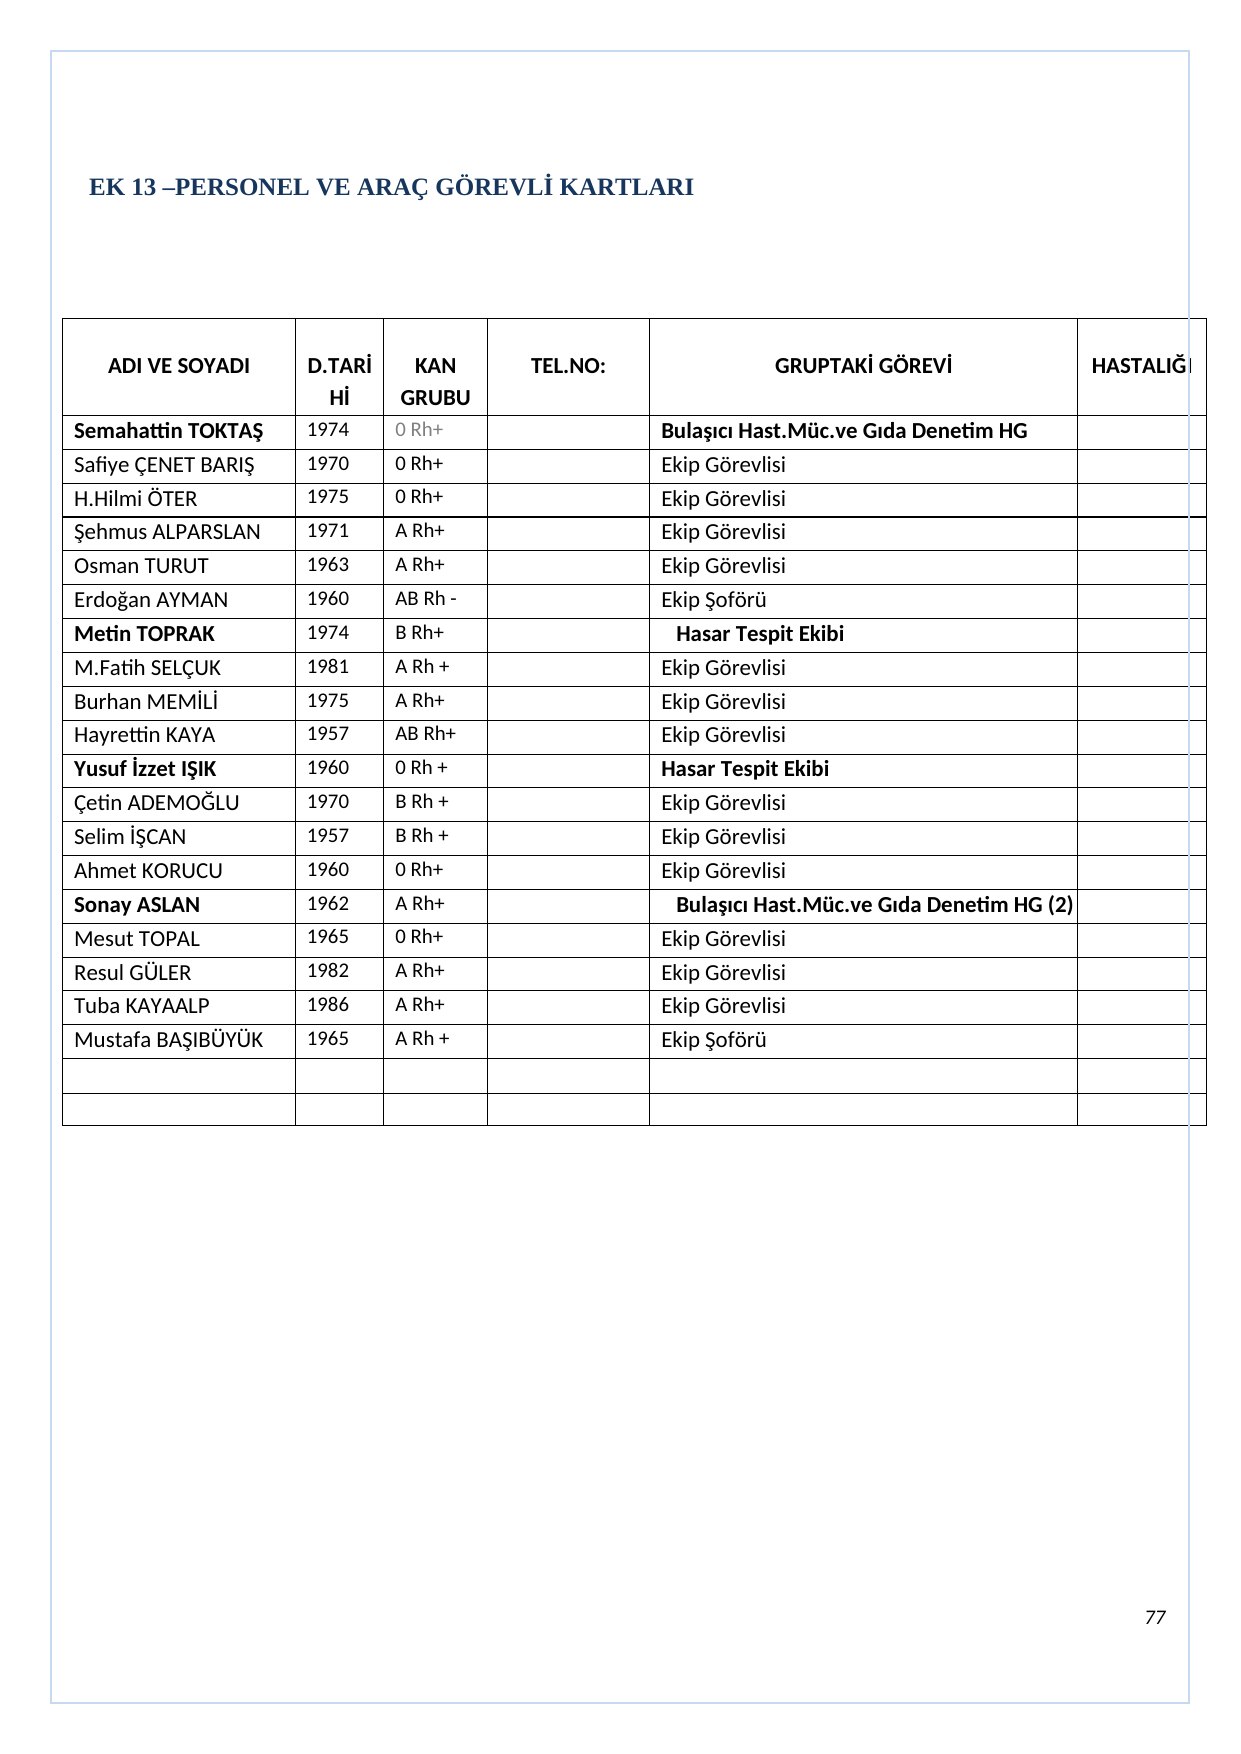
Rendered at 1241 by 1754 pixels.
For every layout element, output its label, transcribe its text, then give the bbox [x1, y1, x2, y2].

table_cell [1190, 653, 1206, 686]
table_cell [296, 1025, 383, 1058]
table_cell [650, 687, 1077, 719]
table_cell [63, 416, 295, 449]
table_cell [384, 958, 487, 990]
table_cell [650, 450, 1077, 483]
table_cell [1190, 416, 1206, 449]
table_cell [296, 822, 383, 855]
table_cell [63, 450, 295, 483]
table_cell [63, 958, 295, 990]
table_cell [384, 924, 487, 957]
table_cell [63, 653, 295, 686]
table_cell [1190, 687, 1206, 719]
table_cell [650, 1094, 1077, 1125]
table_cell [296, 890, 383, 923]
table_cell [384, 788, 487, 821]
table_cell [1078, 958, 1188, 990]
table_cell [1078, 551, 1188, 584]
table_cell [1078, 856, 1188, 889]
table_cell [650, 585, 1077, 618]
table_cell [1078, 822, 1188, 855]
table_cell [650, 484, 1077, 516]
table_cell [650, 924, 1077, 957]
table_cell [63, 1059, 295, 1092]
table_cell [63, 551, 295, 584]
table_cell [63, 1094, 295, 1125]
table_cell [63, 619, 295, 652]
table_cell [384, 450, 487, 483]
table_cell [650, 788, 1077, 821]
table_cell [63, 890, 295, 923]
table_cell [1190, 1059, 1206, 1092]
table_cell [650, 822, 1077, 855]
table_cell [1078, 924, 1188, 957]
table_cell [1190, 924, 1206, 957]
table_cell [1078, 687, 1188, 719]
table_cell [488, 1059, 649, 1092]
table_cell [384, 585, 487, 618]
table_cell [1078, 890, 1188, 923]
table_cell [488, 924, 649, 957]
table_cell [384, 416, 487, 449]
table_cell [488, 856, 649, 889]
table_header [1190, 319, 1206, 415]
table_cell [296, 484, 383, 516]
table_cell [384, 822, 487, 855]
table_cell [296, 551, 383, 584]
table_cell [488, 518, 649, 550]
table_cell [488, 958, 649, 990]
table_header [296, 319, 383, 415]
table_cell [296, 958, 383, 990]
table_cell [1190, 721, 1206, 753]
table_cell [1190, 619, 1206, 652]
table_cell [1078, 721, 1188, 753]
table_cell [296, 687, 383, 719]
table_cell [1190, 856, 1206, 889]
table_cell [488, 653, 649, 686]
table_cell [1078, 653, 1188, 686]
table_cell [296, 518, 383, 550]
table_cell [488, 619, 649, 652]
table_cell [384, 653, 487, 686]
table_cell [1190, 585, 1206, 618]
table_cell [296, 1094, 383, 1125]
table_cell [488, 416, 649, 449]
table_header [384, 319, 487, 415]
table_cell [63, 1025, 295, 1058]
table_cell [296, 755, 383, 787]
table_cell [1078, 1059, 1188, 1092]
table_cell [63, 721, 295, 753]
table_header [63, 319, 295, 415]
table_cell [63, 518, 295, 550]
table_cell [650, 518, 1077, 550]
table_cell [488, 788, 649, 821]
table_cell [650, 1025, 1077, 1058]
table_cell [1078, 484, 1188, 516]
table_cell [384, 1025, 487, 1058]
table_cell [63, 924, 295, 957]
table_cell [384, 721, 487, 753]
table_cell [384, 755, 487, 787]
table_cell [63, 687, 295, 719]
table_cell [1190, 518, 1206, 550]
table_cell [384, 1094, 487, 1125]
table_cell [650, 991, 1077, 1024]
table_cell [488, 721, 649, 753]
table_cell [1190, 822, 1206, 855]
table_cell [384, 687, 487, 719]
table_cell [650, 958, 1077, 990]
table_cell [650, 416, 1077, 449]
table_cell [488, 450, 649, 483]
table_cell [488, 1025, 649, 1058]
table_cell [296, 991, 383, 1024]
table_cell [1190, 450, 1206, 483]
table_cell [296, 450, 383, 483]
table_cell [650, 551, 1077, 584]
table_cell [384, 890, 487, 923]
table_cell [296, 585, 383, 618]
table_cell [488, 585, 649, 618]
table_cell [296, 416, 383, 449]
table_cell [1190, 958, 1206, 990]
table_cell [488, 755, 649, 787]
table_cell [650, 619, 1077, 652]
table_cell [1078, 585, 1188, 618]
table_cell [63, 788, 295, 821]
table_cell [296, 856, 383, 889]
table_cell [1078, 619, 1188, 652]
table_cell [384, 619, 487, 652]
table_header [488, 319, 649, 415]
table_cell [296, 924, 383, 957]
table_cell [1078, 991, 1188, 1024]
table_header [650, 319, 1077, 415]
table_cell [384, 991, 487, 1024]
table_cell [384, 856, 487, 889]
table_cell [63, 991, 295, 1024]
subtitle EK 13 –PERSONEL VE ARAÇ GÖREVLİ KARTLARI [89, 172, 1165, 201]
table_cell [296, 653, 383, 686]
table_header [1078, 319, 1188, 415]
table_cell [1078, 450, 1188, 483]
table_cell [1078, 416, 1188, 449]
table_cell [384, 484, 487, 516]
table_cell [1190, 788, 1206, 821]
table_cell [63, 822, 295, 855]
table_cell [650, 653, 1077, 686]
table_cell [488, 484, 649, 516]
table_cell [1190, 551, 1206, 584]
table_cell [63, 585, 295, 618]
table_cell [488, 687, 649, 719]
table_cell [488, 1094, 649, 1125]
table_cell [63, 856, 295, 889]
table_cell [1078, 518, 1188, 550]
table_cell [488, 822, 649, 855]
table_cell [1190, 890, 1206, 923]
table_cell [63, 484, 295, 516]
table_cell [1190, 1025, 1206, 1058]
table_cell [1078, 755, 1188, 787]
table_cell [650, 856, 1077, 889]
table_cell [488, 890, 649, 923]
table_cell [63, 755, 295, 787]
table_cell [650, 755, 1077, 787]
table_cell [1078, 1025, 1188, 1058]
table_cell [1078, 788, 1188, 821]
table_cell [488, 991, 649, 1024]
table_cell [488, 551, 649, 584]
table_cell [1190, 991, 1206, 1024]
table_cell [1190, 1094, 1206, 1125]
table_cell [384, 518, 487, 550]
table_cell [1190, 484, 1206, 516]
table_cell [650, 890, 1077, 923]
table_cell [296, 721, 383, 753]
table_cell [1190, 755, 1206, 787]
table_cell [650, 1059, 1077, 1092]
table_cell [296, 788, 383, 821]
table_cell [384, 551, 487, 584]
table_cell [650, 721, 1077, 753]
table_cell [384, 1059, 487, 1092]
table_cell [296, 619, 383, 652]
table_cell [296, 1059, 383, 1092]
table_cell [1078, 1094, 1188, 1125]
